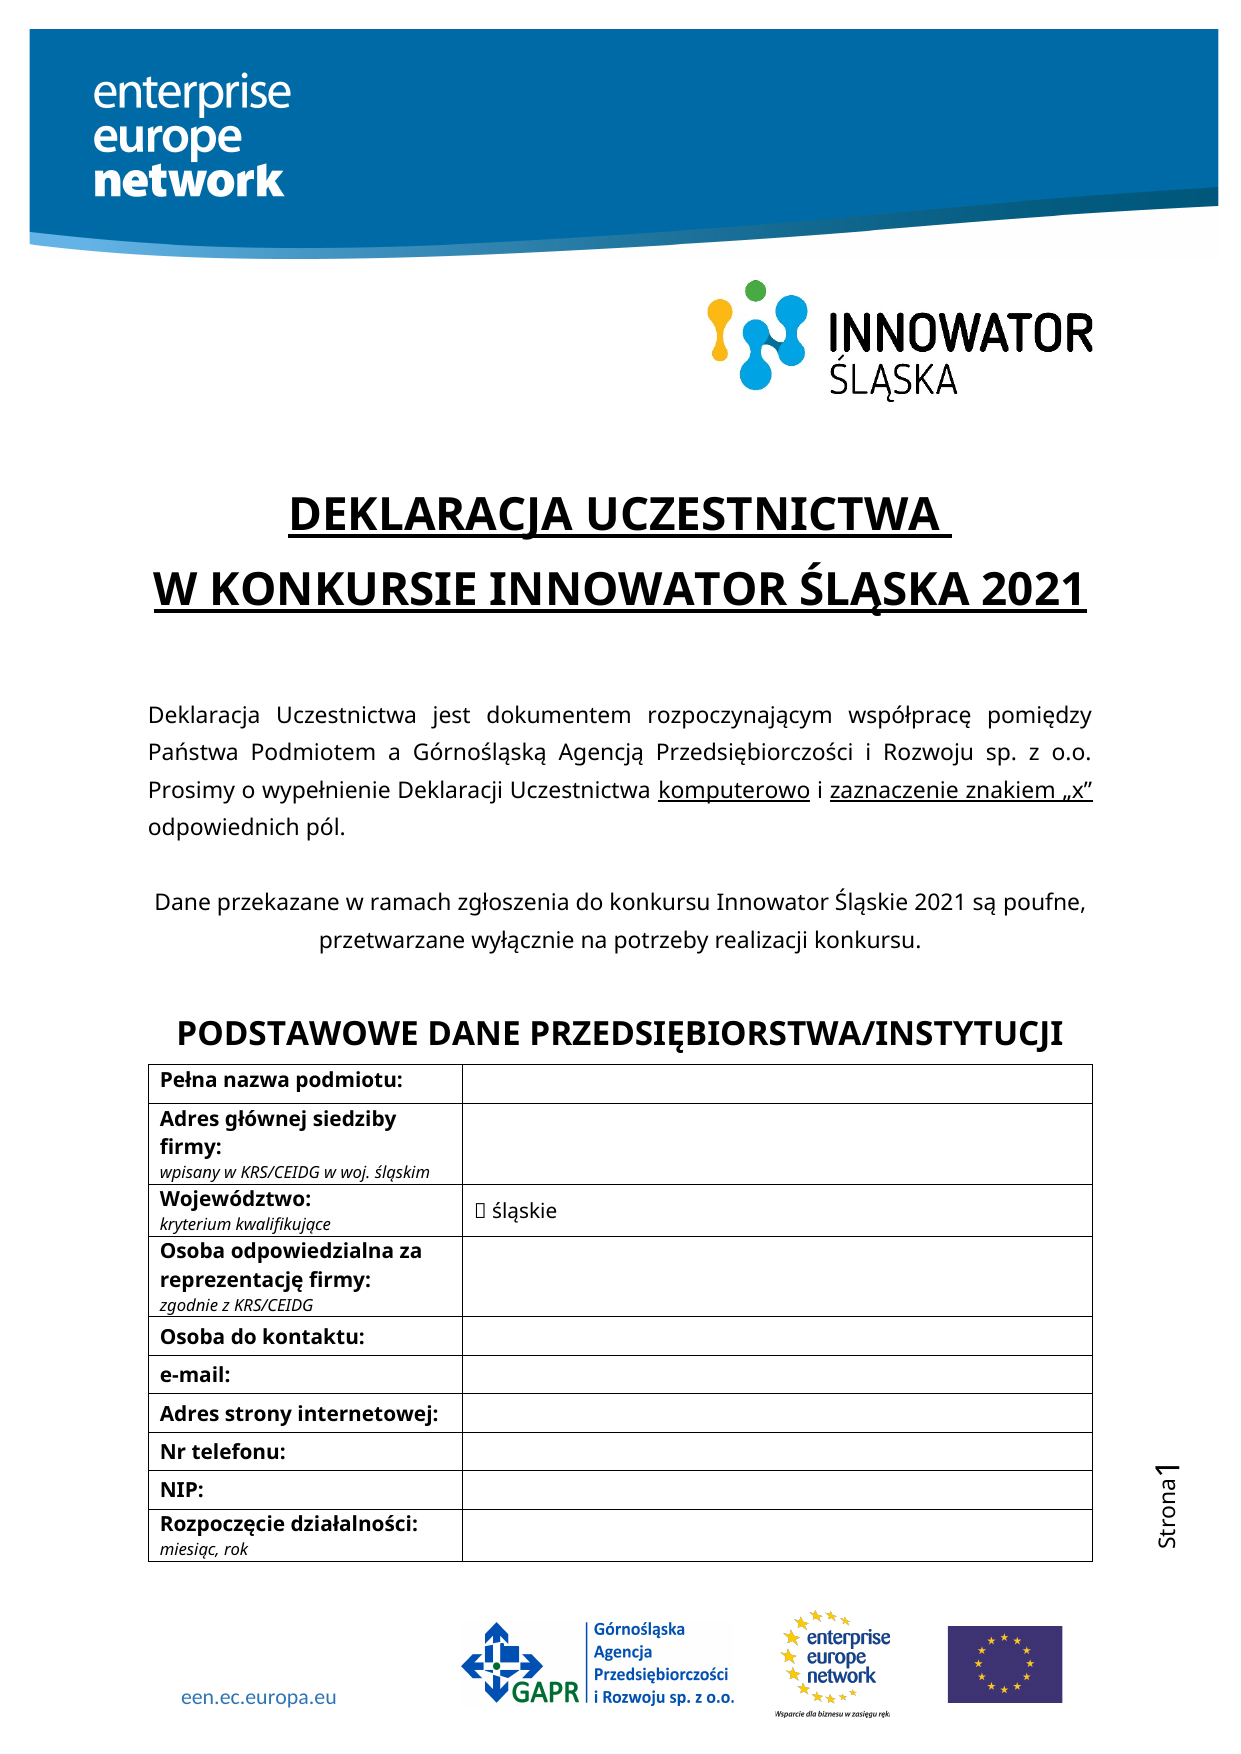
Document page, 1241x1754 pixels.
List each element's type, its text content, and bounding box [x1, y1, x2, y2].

table_cell [463, 1104, 1092, 1183]
table_cell [463, 1394, 1092, 1432]
picture [29, 29, 1219, 259]
table_cell [463, 1510, 1092, 1561]
table_cell [463, 1433, 1092, 1470]
table_cell [463, 1317, 1092, 1355]
table_cell Osoba do kontaktu: [149, 1317, 462, 1355]
picture [461, 1622, 734, 1706]
table_cell Rozpoczęcie działalności: miesiąc, rok [149, 1510, 462, 1561]
picture [947, 1626, 1063, 1703]
picture [775, 1610, 890, 1718]
table_cell e-mail: [149, 1356, 462, 1393]
table_cell Adres strony internetowej: [149, 1394, 462, 1432]
table_cell [463, 1471, 1092, 1508]
table_cell [463, 1356, 1092, 1393]
table_header Pełna nazwa podmiotu: [149, 1065, 462, 1103]
text Deklaracja Uczestnictwa jest dokumentem rozpoczynającym współpracę pomiędzy Państwa Podmiotem a Górnośląską Agencją Przedsiębiorczości i Rozwoju sp. z o.o. Prosimy o wypełnienie Deklaracji Uczestnictwa komputerowo i zaznaczenie znakiem „x” odpowiednich pól. [148, 698, 1092, 842]
table_cell Osoba odpowiedzialna za reprezentację firmy: zgodnie z KRS/CEIDG [149, 1237, 462, 1316]
table_cell  śląskie [463, 1185, 1092, 1236]
text PODSTAWOWE DANE PRZEDSIĘBIORSTWA/INSTYTUCJI [148, 1010, 1092, 1055]
picture [934, 210, 940, 222]
table_cell Nr telefonu: [149, 1433, 462, 1470]
picture [707, 280, 1093, 402]
table_cell Adres głównej siedziby firmy: wpisany w KRS/CEIDG w woj. śląskim [149, 1104, 462, 1183]
table_cell NIP: [149, 1471, 462, 1508]
table_header [463, 1065, 1092, 1103]
table_cell [463, 1237, 1092, 1316]
table_cell Województwo: kryterium kwalifikujące [149, 1185, 462, 1236]
text DEKLARACJA UCZESTNICTWA W KONKURSIE INNOWATOR ŚLĄSKA 2021 [148, 482, 1092, 619]
text Dane przekazane w ramach zgłoszenia do konkursu Innowator Śląskie 2021 są poufne, przetwarzane wyłącznie na potrzeby realizacji konkursu. [148, 886, 1092, 955]
